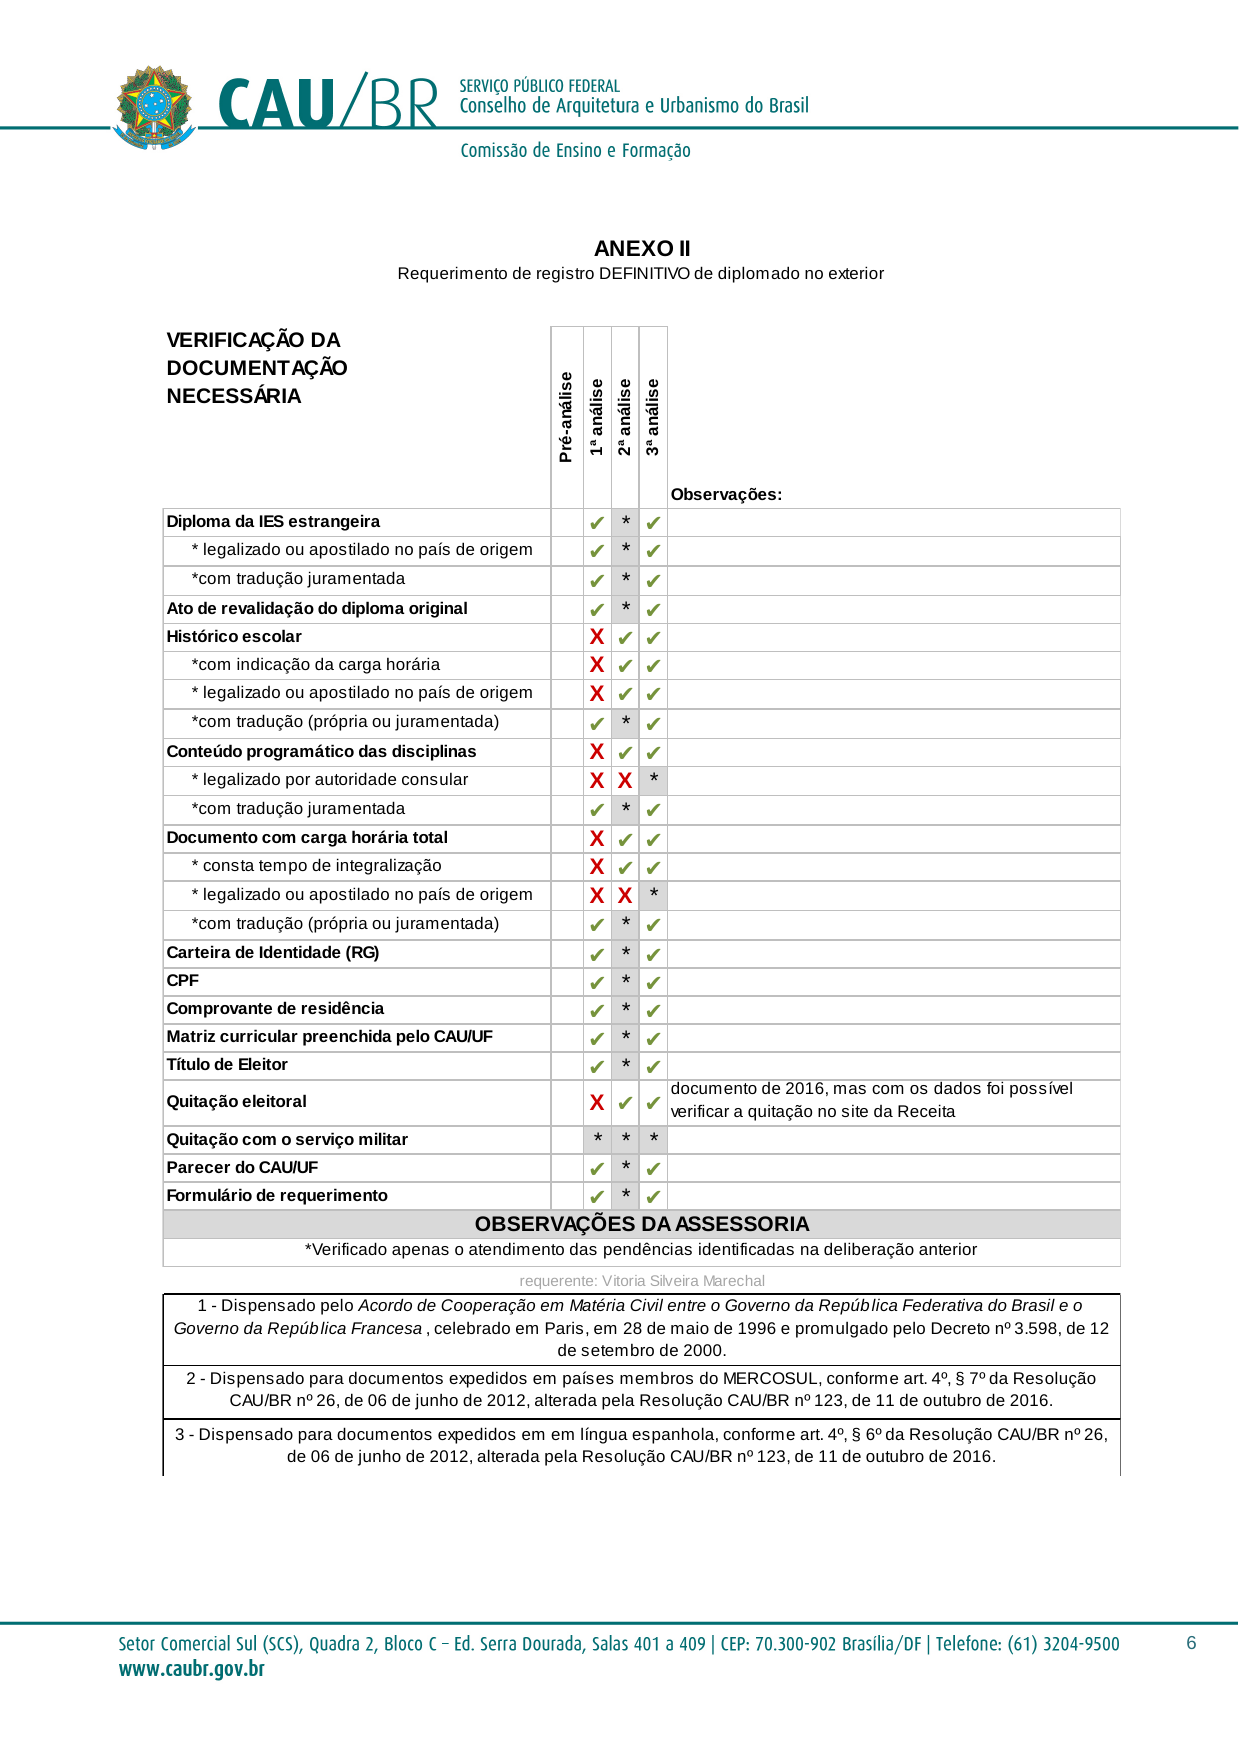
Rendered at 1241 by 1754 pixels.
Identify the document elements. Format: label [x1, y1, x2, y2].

picture [0, 0, 1239, 178]
picture [0, 1579, 1238, 1754]
